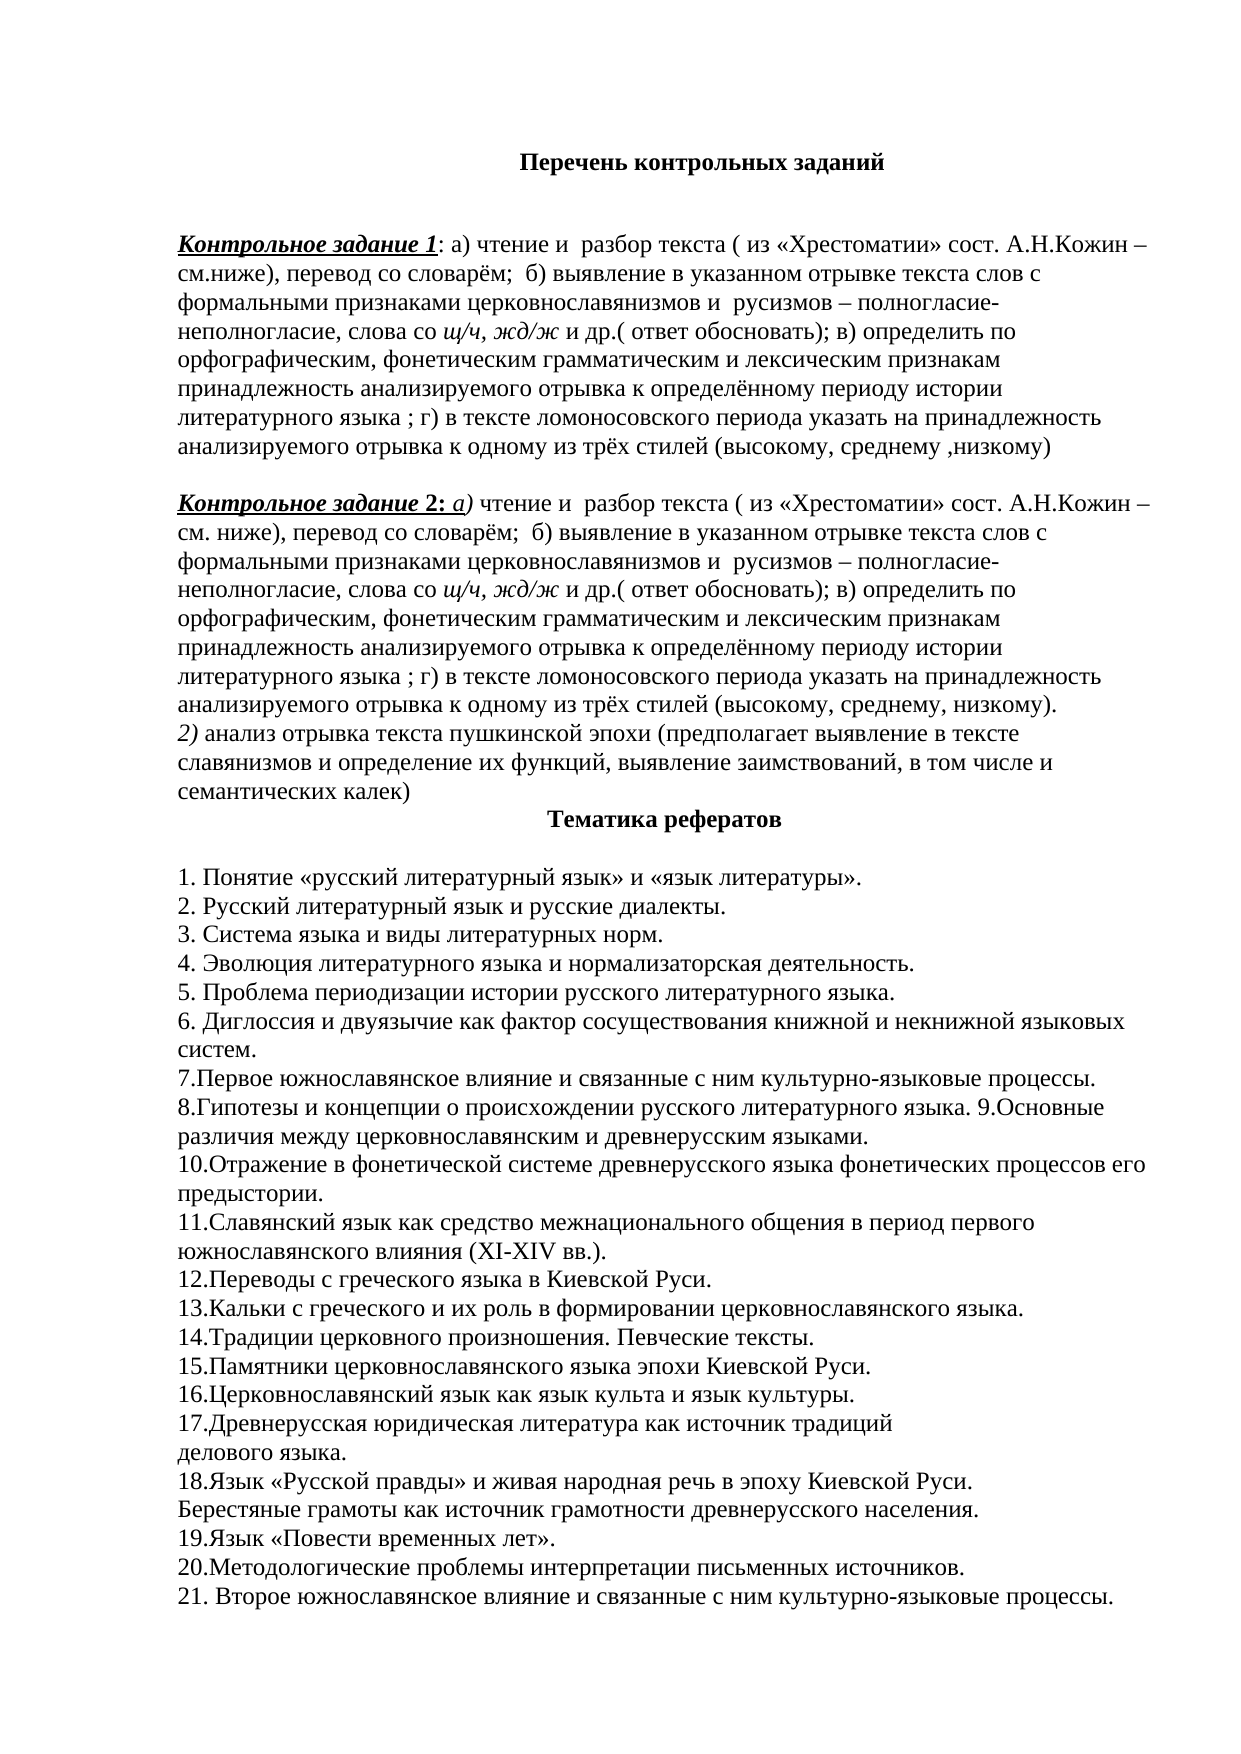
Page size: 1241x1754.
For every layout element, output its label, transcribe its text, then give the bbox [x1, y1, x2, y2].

text 8.Гипотезы и концепции о происхождении русского литературного языка. 9.Основные различия между церковнославянским и древнерусским языками. [177, 1092, 1152, 1149]
text 20.Методологические проблемы интерпретации письменных источников. [177, 1552, 1152, 1581]
text 15.Памятники церковнославянского языка эпохи Киевской Руси. [177, 1351, 1152, 1379]
text 1. Понятие «русский литературный язык» и «язык литературы». [177, 862, 1152, 891]
text Перечень контрольных заданий [252, 147, 1152, 176]
text 5. Проблема периодизации истории русского литературного языка. [177, 977, 1152, 1006]
text 11.Славянский язык как средство межнационального общения в период первого южнославянского влияния (XI-XIV вв.). [177, 1207, 1152, 1264]
text 4. Эволюция литературного языка и нормализаторская деятельность. [177, 948, 1152, 977]
text 2) анализ отрывка текста пушкинской эпохи (предполагает выявление в тексте славянизмов и определение их функций, выявление заимствований, в том числе и семантических калек) [177, 718, 1152, 804]
text 6. Диглоссия и двуязычие как фактор сосуществования книжной и некнижной языковых систем. [177, 1006, 1152, 1063]
text 17.Древнерусская юридическая литература как источник традиций [177, 1408, 1152, 1437]
text Контрольное задание 2: а) чтение и разбор текста ( из «Хрестоматии» сост. А.Н.Кожин – см. ниже), перевод со словарём; б) выявление в указанном отрывке текста слов с формальными признаками церковнославянизмов и русизмов – полногласие-неполногласие, слова со щ/ч, жд/ж и др.( ответ обосновать); в) определить по орфографическим, фонетическим грамматическим и лексическим признакам принадлежность анализируемого отрывка к определённому периоду истории литературного языка ; г) в тексте ломоносовского периода указать на принадлежность анализируемого отрывка к одному из трёх стилей (высокому, среднему, низкому). [177, 488, 1152, 718]
text 21. Второе южнославянское влияние и связанные с ним культурно-языковые процессы. [177, 1581, 1152, 1609]
text 2. Русский литературный язык и русские диалекты. [177, 891, 1152, 919]
text 3. Система языка и виды литературных норм. [177, 919, 1152, 948]
text 18.Язык «Русской правды» и живая народная речь в эпоху Киевской Руси. [177, 1466, 1152, 1494]
text Контрольное задание 1: а) чтение и разбор текста ( из «Хрестоматии» сост. А.Н.Кожин – см.ниже), перевод со словарём; б) выявление в указанном отрывке текста слов с формальными признаками церковнославянизмов и русизмов – полногласие-неполногласие, слова со щ/ч, жд/ж и др.( ответ обосновать); в) определить по орфографическим, фонетическим грамматическим и лексическим признакам принадлежность анализируемого отрывка к определённому периоду истории литературного языка ; г) в тексте ломоносовского периода указать на принадлежность анализируемого отрывка к одному из трёх стилей (высокому, среднему ,низкому) [177, 229, 1152, 459]
text 10.Отражение в фонетической системе древнерусского языка фонетических процессов его предыстории. [177, 1149, 1152, 1207]
text 16.Церковнославянский язык как язык культа и язык культуры. [177, 1379, 1152, 1408]
text Берестяные грамоты как источник грамотности древнерусского населения. [177, 1494, 1152, 1523]
text 14.Традиции церковного произношения. Певческие тексты. [177, 1322, 1152, 1351]
text 7.Первое южнославянское влияние и связанные с ним культурно-языковые процессы. [177, 1063, 1152, 1092]
text 12.Переводы с греческого языка в Киевской Руси. [177, 1264, 1152, 1293]
text делового языка. [177, 1437, 1152, 1466]
text 13.Кальки с греческого и их роль в формировании церковнославянского языка. [177, 1293, 1152, 1322]
text 19.Язык «Повести временных лет». [177, 1523, 1152, 1552]
text Тематика рефератов [177, 804, 1152, 833]
